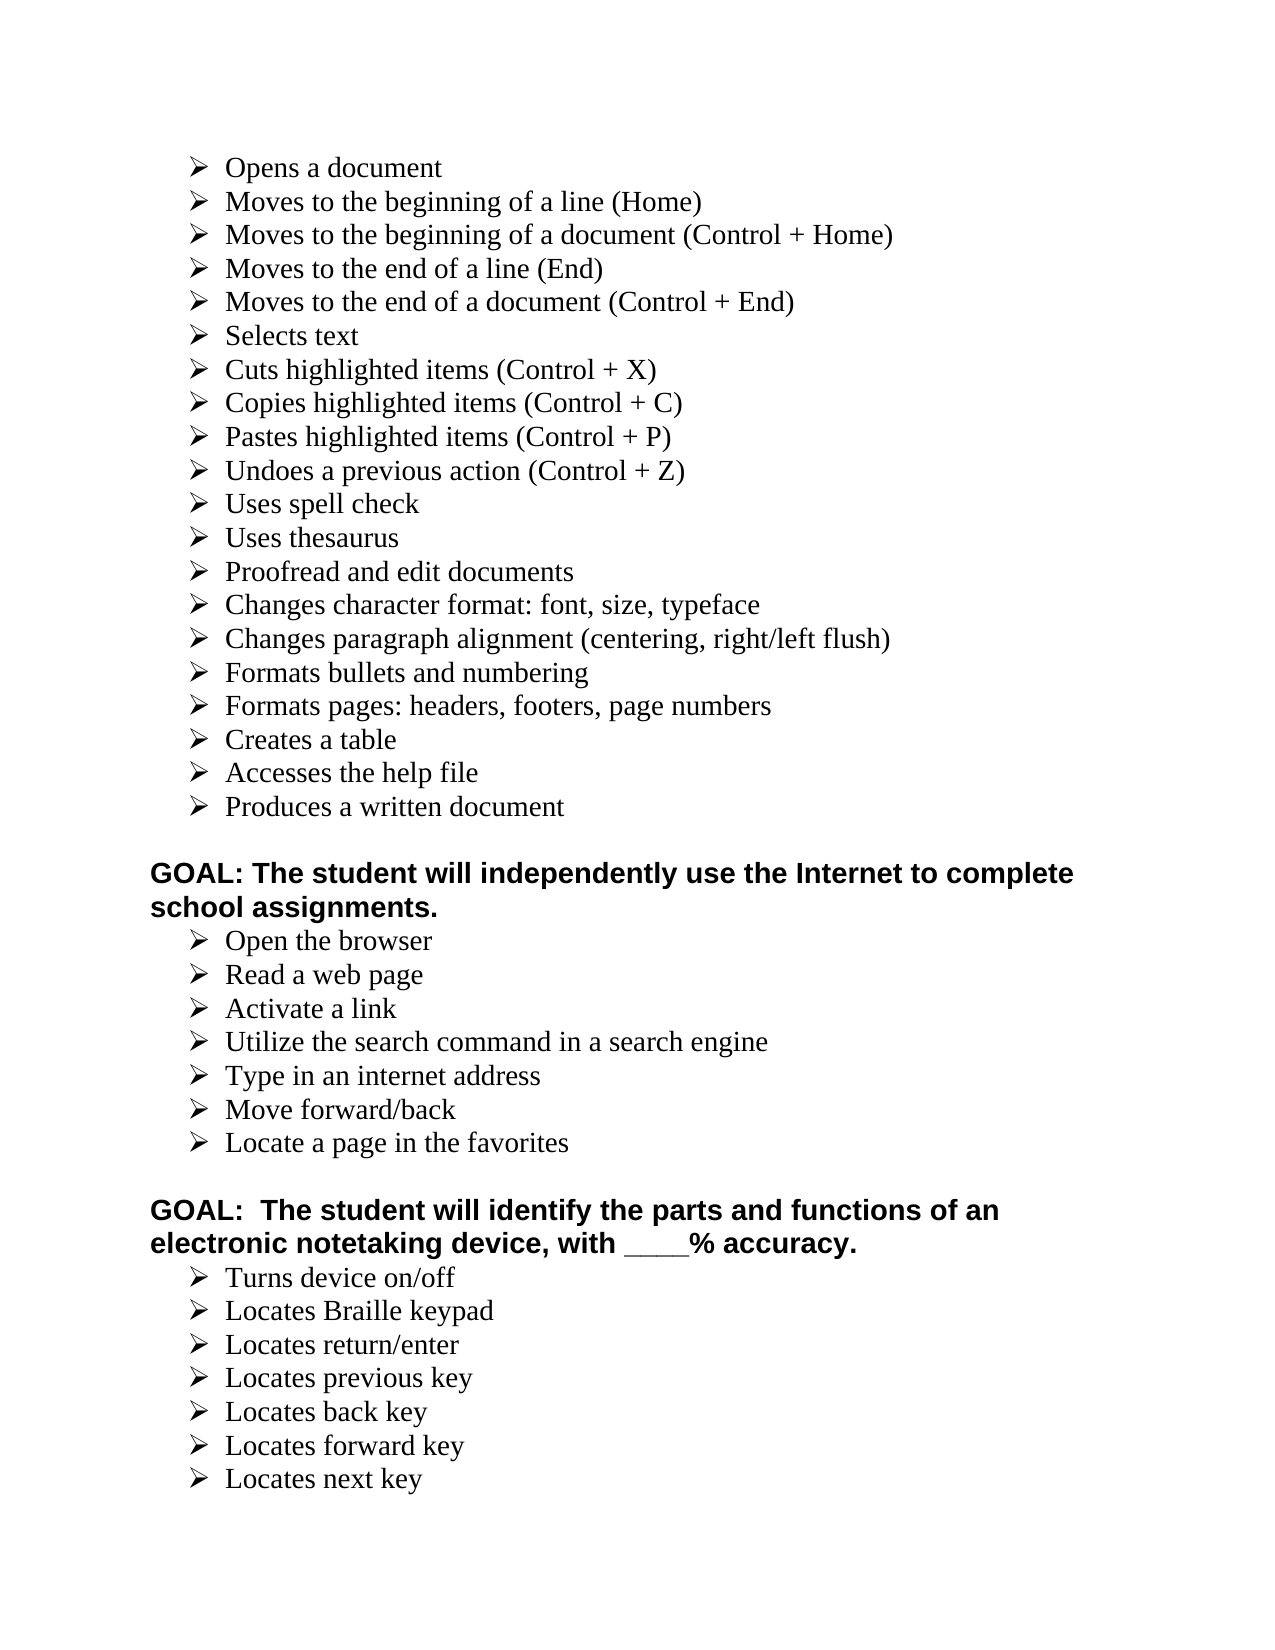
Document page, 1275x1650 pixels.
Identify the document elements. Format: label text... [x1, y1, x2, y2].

list Move forward/back [187, 1092, 1125, 1125]
list Read a web page [187, 957, 1125, 991]
list Moves to the end of a line (End) [187, 251, 1125, 284]
list Turns device on/off [187, 1260, 1125, 1293]
list Moves to the beginning of a document (Control + Home) [187, 217, 1125, 251]
list Formats bullets and numbering [187, 655, 1125, 688]
list Produces a written document [187, 789, 1125, 823]
list Proofread and edit documents [187, 554, 1125, 587]
list Locates back key [187, 1394, 1125, 1428]
list Opens a document [187, 150, 1125, 184]
list Locates forward key [187, 1428, 1125, 1462]
list Moves to the end of a document (Control + End) [187, 284, 1125, 318]
list Locate a page in the favorites [187, 1125, 1125, 1159]
list Selects text [187, 318, 1125, 352]
list Open the browser [187, 923, 1125, 957]
text GOAL: The student will identify the parts and functions of an electronic notetaking device, with ____% accuracy. [150, 1193, 1125, 1260]
list Locates previous key [187, 1361, 1125, 1394]
list Undoes a previous action (Control + Z) [187, 453, 1125, 486]
list Uses spell check [187, 486, 1125, 520]
list Changes character format: font, size, typeface [187, 587, 1125, 621]
list Creates a table [187, 722, 1125, 756]
list Locates return/enter [187, 1327, 1125, 1361]
list Type in an internet address [187, 1058, 1125, 1092]
list Locates Braille keypad [187, 1293, 1125, 1327]
list Activate a link [187, 991, 1125, 1024]
text GOAL: The student will independently use the Internet to complete school assignments. [150, 856, 1125, 923]
list Pastes highlighted items (Control + P) [187, 419, 1125, 453]
list Utilize the search command in a search engine [187, 1024, 1125, 1058]
list Cuts highlighted items (Control + X) [187, 352, 1125, 386]
list Moves to the beginning of a line (Home) [187, 184, 1125, 217]
list Formats pages: headers, footers, page numbers [187, 688, 1125, 722]
list Uses thesaurus [187, 520, 1125, 554]
list Changes paragraph alignment (centering, right/left flush) [187, 621, 1125, 655]
list Accesses the help file [187, 756, 1125, 789]
list Locates next key [187, 1462, 1125, 1495]
list Copies highlighted items (Control + C) [187, 386, 1125, 419]
